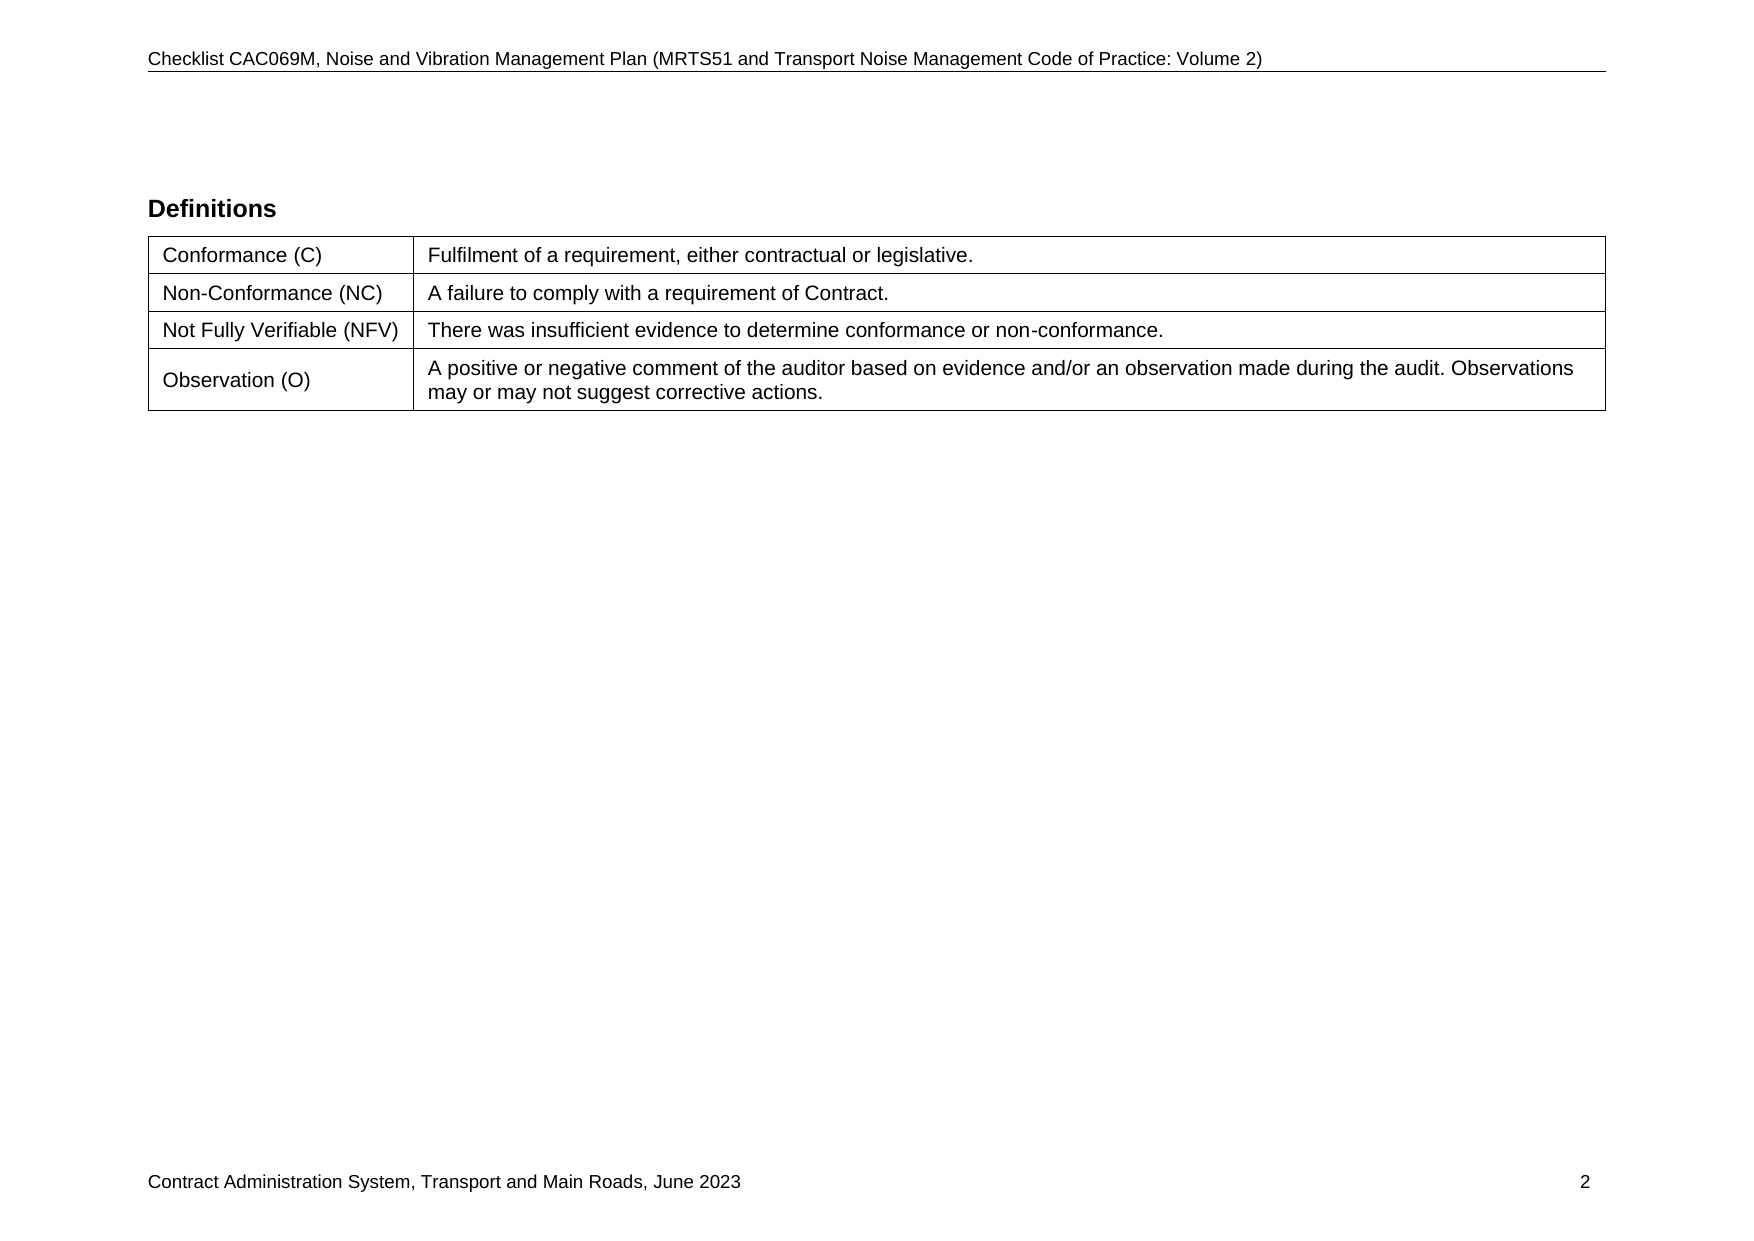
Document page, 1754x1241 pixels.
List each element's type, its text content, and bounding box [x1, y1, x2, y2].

table_cell Not Fully Verifiable (NFV) [149, 312, 413, 348]
table_cell There was insufficient evidence to determine conformance or non-conformance. [414, 312, 1605, 348]
table_cell A failure to comply with a requirement of Contract. [414, 274, 1605, 311]
table_header Conformance (C) [149, 237, 413, 273]
table_cell Non-Conformance (NC) [149, 274, 413, 311]
table_header Fulfilment of a requirement, either contractual or legislative. [414, 237, 1605, 273]
table_cell Observation (O) [149, 349, 413, 410]
table_cell A positive or negative comment of the auditor based on evidence and/or an observation made during the audit. Observations may or may not suggest corrective actions. [414, 349, 1605, 410]
subtitle Definitions [148, 192, 1606, 223]
